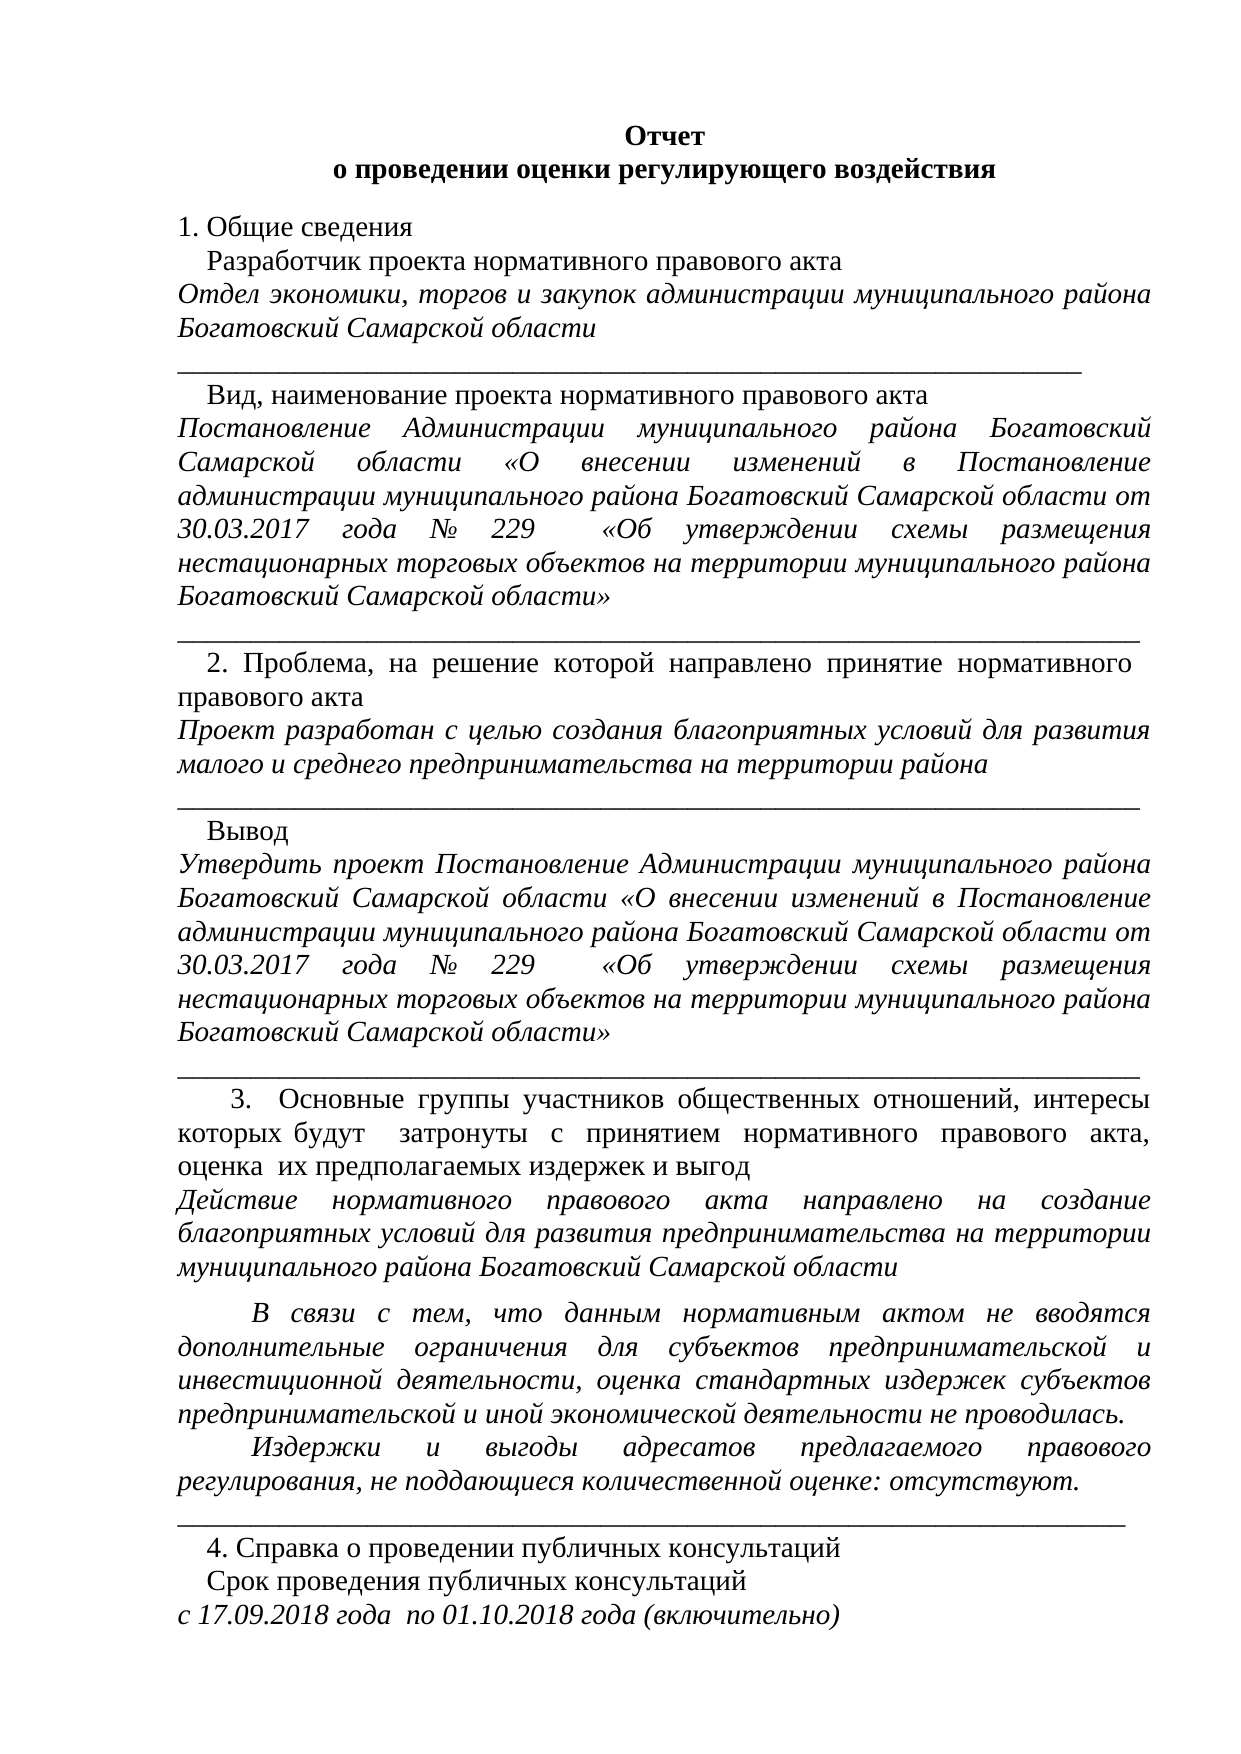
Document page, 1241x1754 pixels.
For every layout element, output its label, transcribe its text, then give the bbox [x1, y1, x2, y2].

text с 17.09.2018 года по 01.10.2018 года (включительно) [177, 1597, 1152, 1631]
text __________________________________________________________________ [177, 612, 1152, 645]
text Действие нормативного правового акта направлено на создание благоприятных условий для развития предпринимательства на территории муниципального района Богатовский Самарской области [177, 1182, 1152, 1283]
text 3. Основные группы участников общественных отношений, интересы которых будут затронуты с принятием нормативного правового акта, оценка их предполагаемых издержек и выгод [177, 1081, 1152, 1182]
text Вывод [177, 813, 1152, 847]
text Утвердить проект Постановление Администрации муниципального района Богатовский Самарской области «О внесении изменений в Постановление администрации муниципального района Богатовский Самарской области от 30.03.2017 года № 229 «Об утверждении схемы размещения нестационарных торговых объектов на территории муниципального района Богатовский Самарской области» [177, 847, 1152, 1048]
text правового акта [177, 679, 1152, 712]
text Проект разработан с целью создания благоприятных условий для развития малого и среднего предпринимательства на территории района [177, 712, 1152, 779]
text _________________________________________________________________ [177, 1496, 1152, 1530]
text Разработчик проекта нормативного правового акта [177, 243, 1152, 276]
text Вид, наименование проекта нормативного правового акта [177, 377, 1152, 411]
text __________________________________________________________________ [177, 1048, 1152, 1081]
text __________________________________________________________________ [177, 779, 1152, 813]
text Постановление Администрации муниципального района Богатовский Самарской области «О внесении изменений в Постановление администрации муниципального района Богатовский Самарской области от 30.03.2017 года № 229 «Об утверждении схемы размещения нестационарных торговых объектов на территории муниципального района Богатовский Самарской области» [177, 411, 1152, 612]
text ______________________________________________________________ [177, 343, 1152, 377]
text Отчет [177, 118, 1152, 152]
text 1. Общие сведения [177, 209, 1152, 243]
text Издержки и выгоды адресатов предлагаемого правового регулирования, не поддающиеся количественной оценке: отсутствуют. [177, 1429, 1152, 1496]
text Срок проведения публичных консультаций [177, 1563, 1152, 1597]
text Отдел экономики, торгов и закупок администрации муниципального района Богатовский Самарской области [177, 276, 1152, 343]
text В связи с тем, что данным нормативным актом не вводятся дополнительные ограничения для субъектов предпринимательской и инвестиционной деятельности, оценка стандартных издержек субъектов предпринимательской и иной экономической деятельности не проводилась. [177, 1295, 1152, 1429]
text 2. Проблема, на решение которой направлено принятие нормативного [177, 645, 1152, 679]
text о проведении оценки регулирующего воздействия [177, 152, 1152, 185]
text 4. Справка о проведении публичных консультаций [177, 1530, 1152, 1563]
